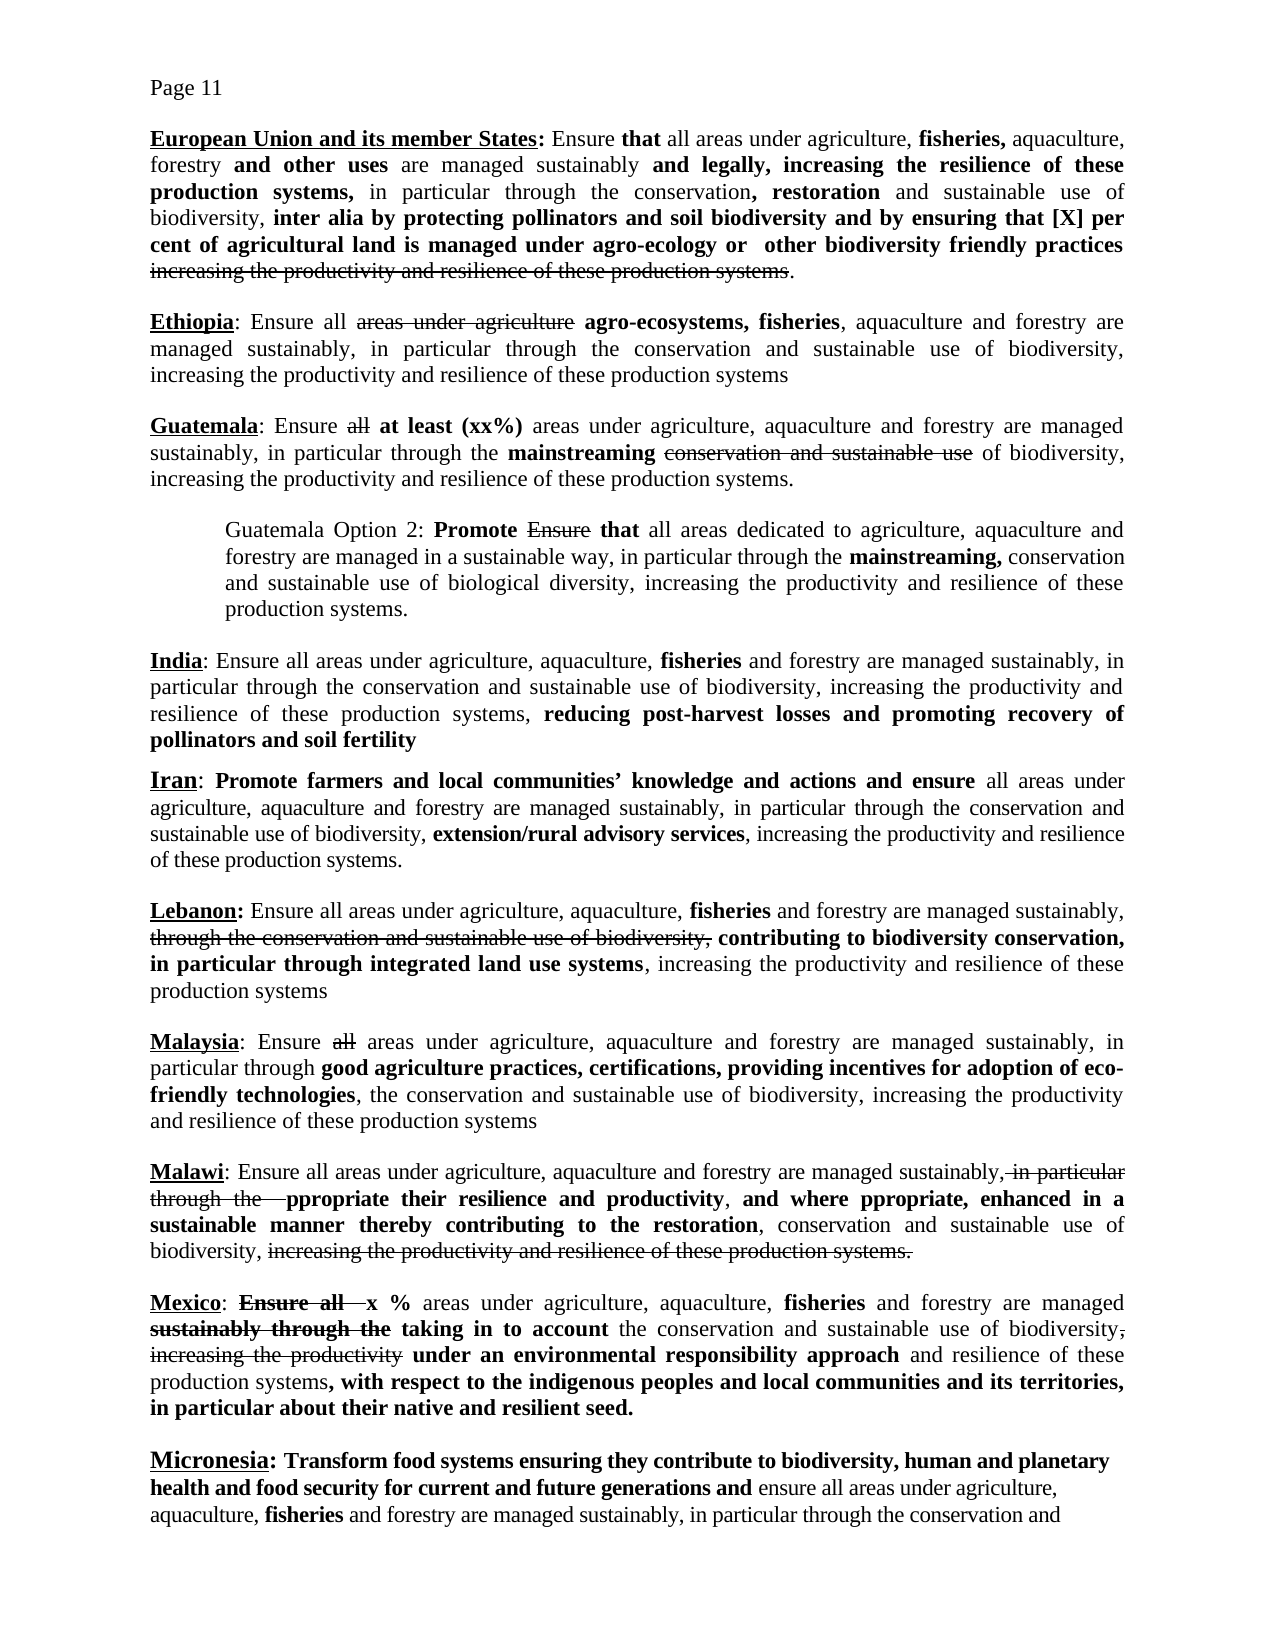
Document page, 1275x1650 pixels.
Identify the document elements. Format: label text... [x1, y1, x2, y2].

text Mexico: Ensure all x % areas under agriculture, aquaculture, fisheries and forestry are managed sustainably through the taking in to account the conservation and sustainable use of biodiversity, increasing the productivity under an environmental responsibility approach and resilience of these production systems, with respect to the indigenous peoples and local communities and its territories, in particular about their native and resilient seed. [150, 1289, 1125, 1421]
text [150, 1446, 1125, 1527]
text European Union and its member States: Ensure that all areas under agriculture, fisheries, aquaculture, forestry and other uses are managed sustainably and legally, increasing the resilience of these production systems, in particular through the conservation, restoration and sustainable use of biodiversity, inter alia by protecting pollinators and soil biodiversity and by ensuring that [X] per cent of agricultural land is managed under agro-ecology or other biodiversity friendly practices increasing the productivity and resilience of these production systems. [150, 125, 1125, 283]
text Malaysia: Ensure all areas under agriculture, aquaculture and forestry are managed sustainably, in particular through good agriculture practices, certifications, providing incentives for adoption of eco-friendly technologies, the conservation and sustainable use of biodiversity, increasing the productivity and resilience of these production systems [150, 1028, 1125, 1133]
text Lebanon: Ensure all areas under agriculture, aquaculture, fisheries and forestry are managed sustainably, through the conservation and sustainable use of biodiversity, contributing to biodiversity conservation, in particular through integrated land use systems, increasing the productivity and resilience of these production systems [150, 898, 1125, 1003]
text Malawi: Ensure all areas under agriculture, aquaculture and forestry are managed sustainably, in particular through the ppropriate their resilience and productivity, and where ppropriate, enhanced in a sustainable manner thereby contributing to the restoration, conservation and sustainable use of biodiversity, increasing the productivity and resilience of these production systems. [150, 1158, 1125, 1264]
text Guatemala Option 2: Promote Ensure that all areas dedicated to agriculture, aquaculture and forestry are managed in a sustainable way, in particular through the mainstreaming, conservation and sustainable use of biological diversity, increasing the productivity and resilience of these production systems. [225, 516, 1125, 622]
text Guatemala: Ensure all at least (xx%) areas under agriculture, aquaculture and forestry are managed sustainably, in particular through the mainstreaming conservation and sustainable use of biodiversity, increasing the productivity and resilience of these production systems. [150, 412, 1125, 491]
text Iran: Promote farmers and local communities’ knowledge and actions and ensure all areas under agriculture, aquaculture and forestry are managed sustainably, in particular through the conservation and sustainable use of biodiversity, extension/rural advisory services, increasing the productivity and resilience of these production systems. [150, 765, 1125, 873]
text Ethiopia: Ensure all areas under agriculture agro-ecosystems, fisheries, aquaculture and forestry are managed sustainably, in particular through the conservation and sustainable use of biodiversity, increasing the productivity and resilience of these production systems [150, 308, 1125, 387]
list India: Ensure all areas under agriculture, aquaculture, fisheries and forestry are managed sustainably, in particular through the conservation and sustainable use of biodiversity, increasing the productivity and resilience of these production systems, reducing post-harvest losses and promoting recovery of pollinators and soil fertility [150, 647, 1125, 752]
